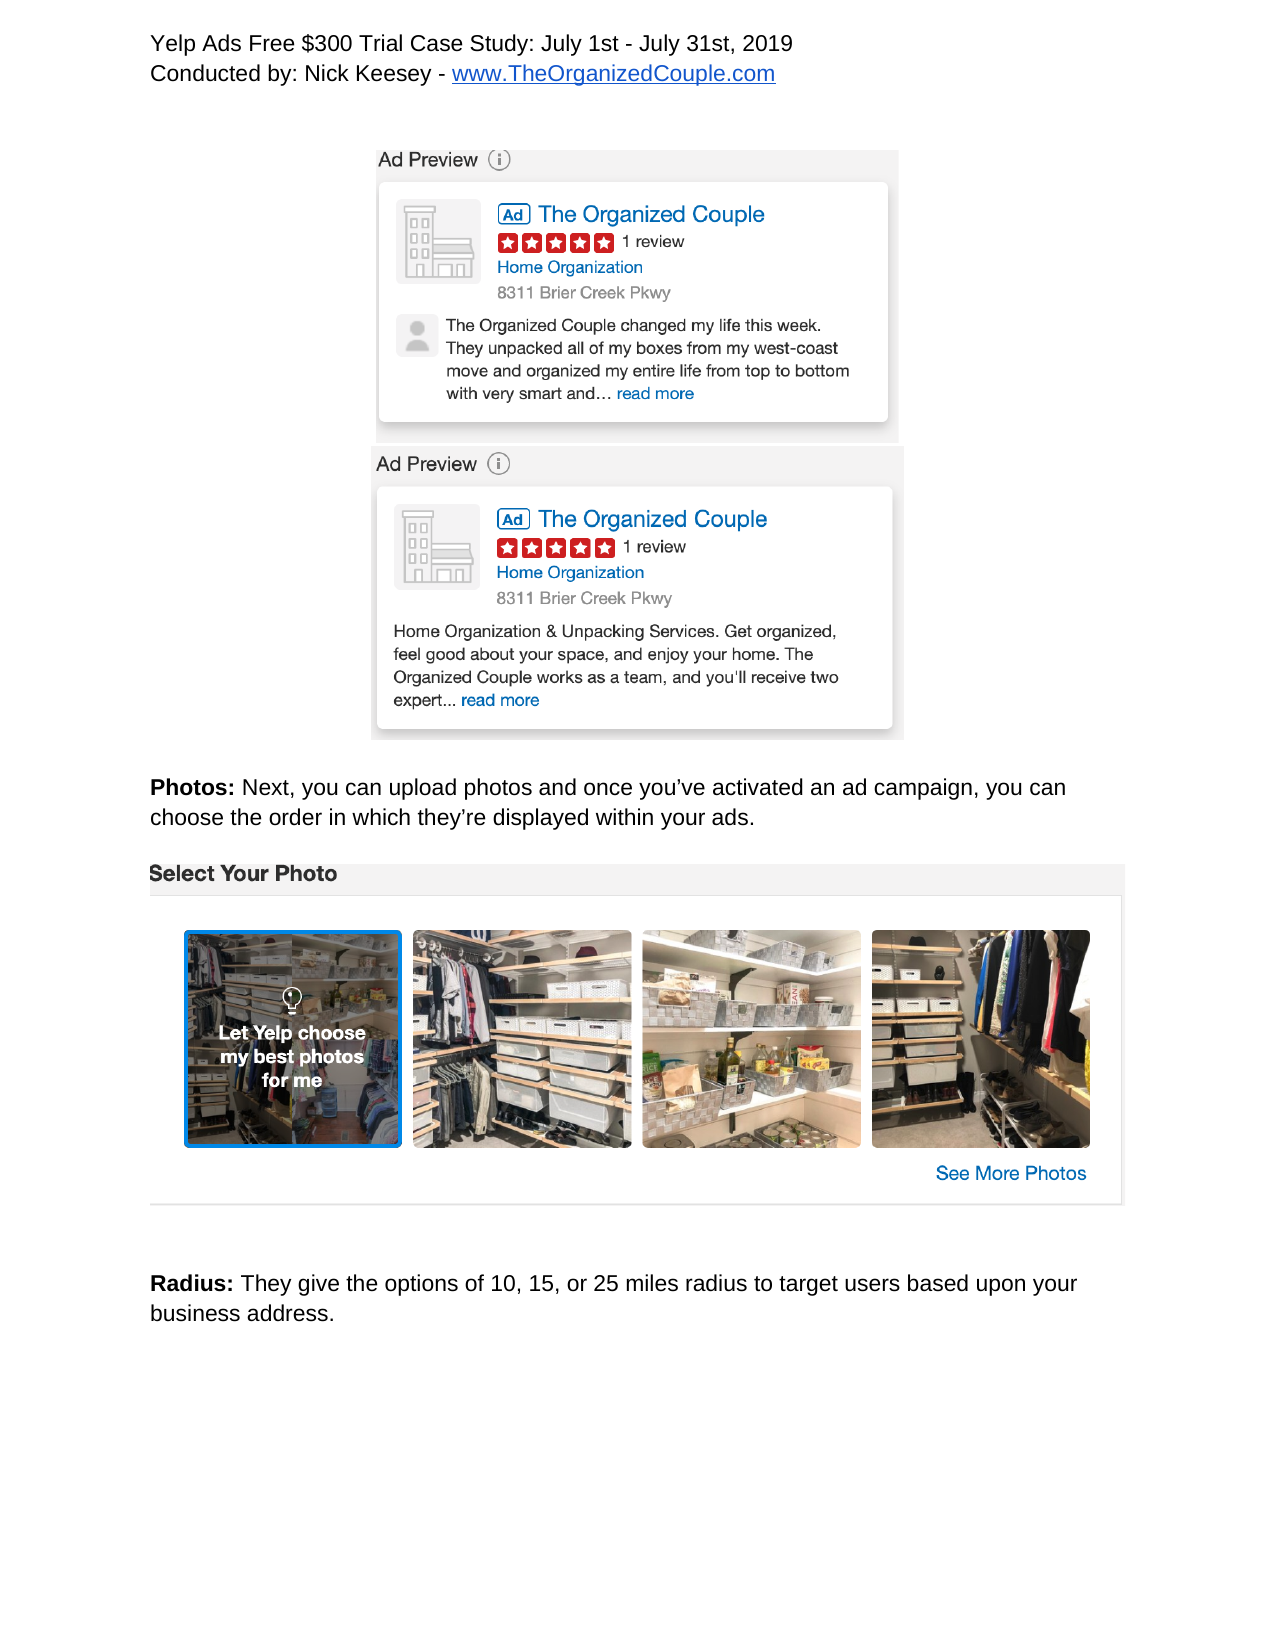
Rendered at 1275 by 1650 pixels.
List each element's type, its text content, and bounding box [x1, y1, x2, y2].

text Photos: Next, you can upload photos and once you’ve activated an ad campaign, you can choose the order in which they’re displayed within your ads. [150, 774, 1125, 830]
picture [376, 150, 899, 443]
picture [150, 864, 1125, 1206]
picture [371, 446, 904, 740]
text Radius: They give the options of 10, 15, or 25 miles radius to target users based upon your business address. [150, 1270, 1125, 1327]
